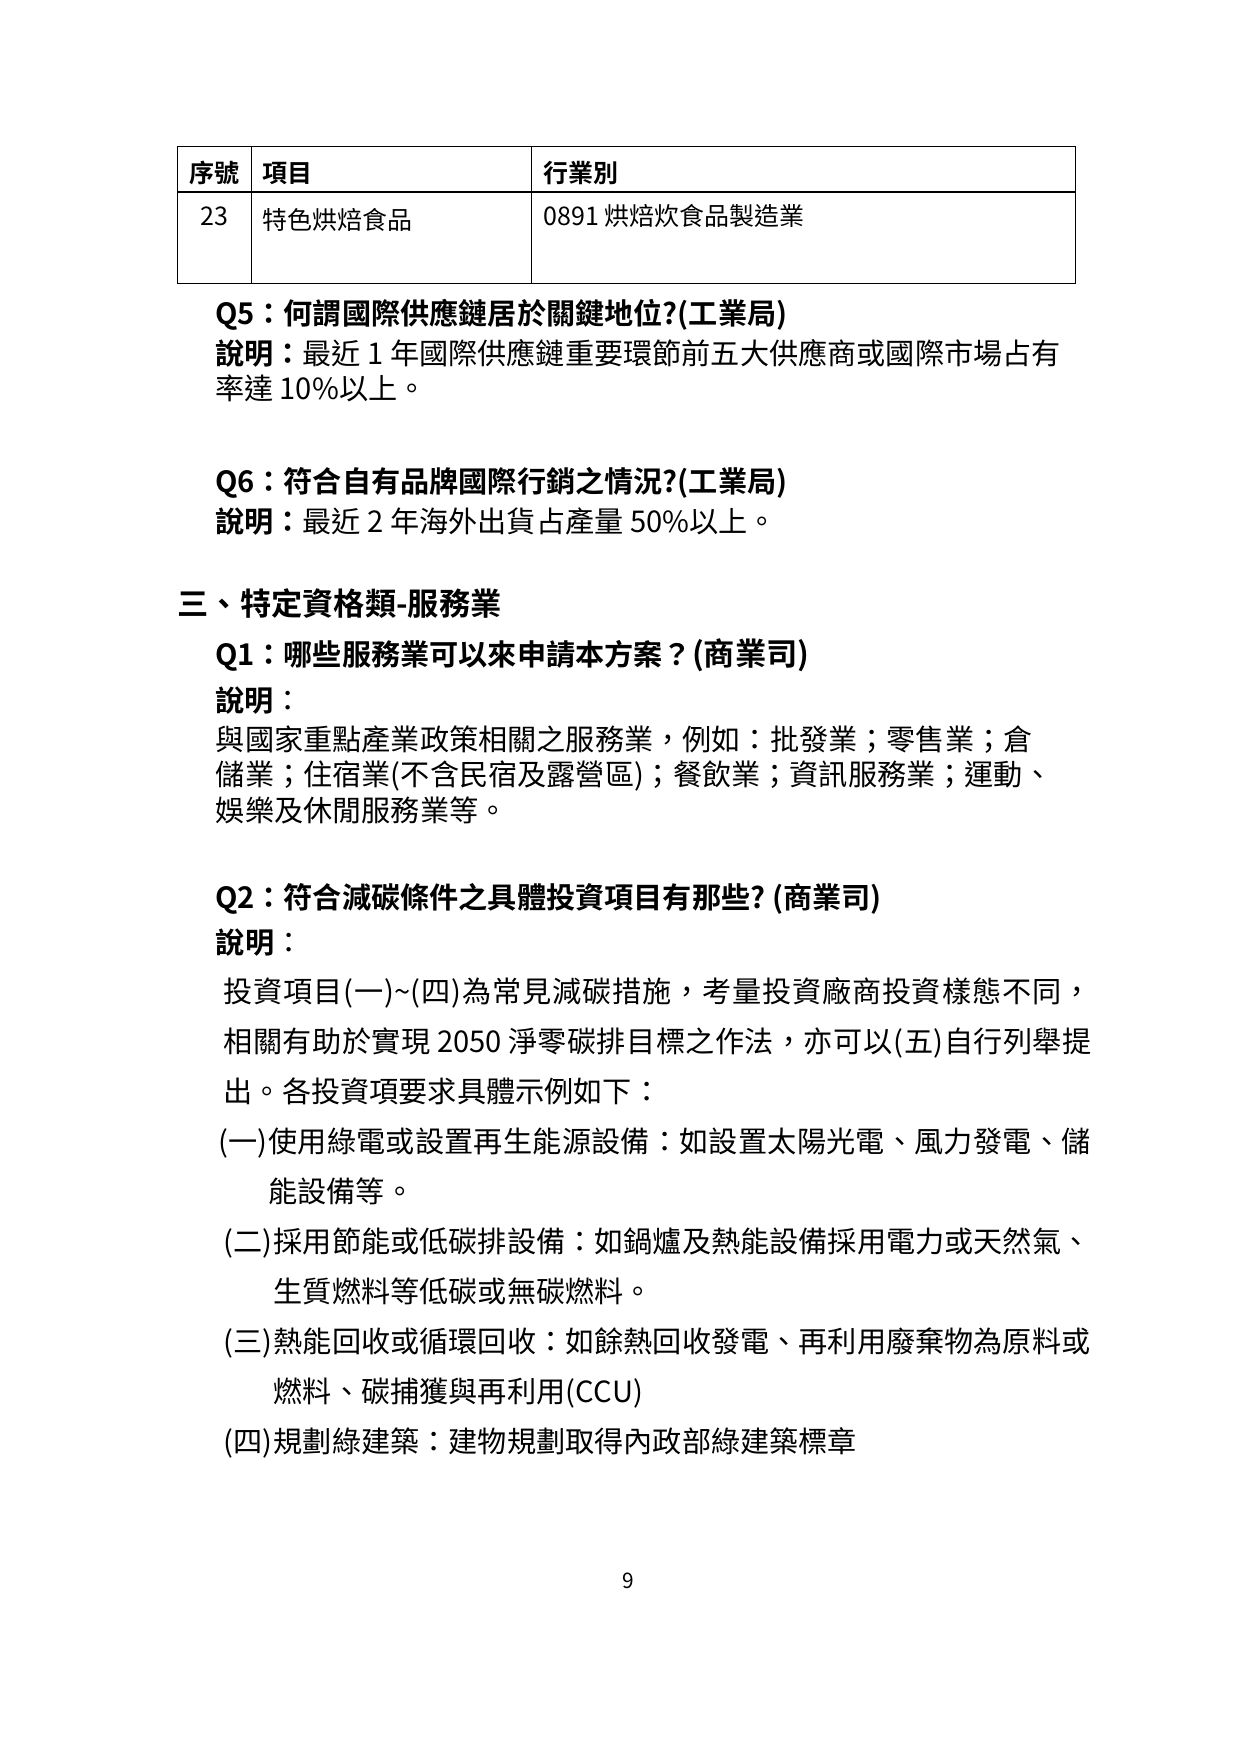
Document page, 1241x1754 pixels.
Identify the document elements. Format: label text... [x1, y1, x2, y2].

subtitle 三、特定資格類-服務業 [177, 574, 1092, 625]
table_header 行業別 [532, 147, 1075, 191]
list 採用節能或低碳排設備：如鍋爐及熱能設備採用電力或天然氣、生質燃料等低碳或無碳燃料。 [223, 1213, 1092, 1313]
subtitle Q1：哪些服務業可以來申請本方案？(商業司) [215, 625, 1092, 675]
table_cell 23 [178, 193, 251, 283]
list 使用綠電或設置再生能源設備：如設置太陽光電、風力發電、儲能設備等。 [218, 1113, 1092, 1213]
text 投資項目(一)~(四)為常見減碳措施，考量投資廠商投資樣態不同，相關有助於實現2050淨零碳排目標之作法，亦可以(五)自行列舉提出。各投資項要求具體示例如下： [223, 963, 1092, 1113]
table_cell 0891 烘焙炊食品製造業 [532, 193, 1075, 283]
text 與國家重點產業政策相關之服務業，例如：批發業；零售業；倉儲業；住宿業(不含民宿及露營區)；餐飲業；資訊服務業；運動、娛樂及休閒服務業等。 [216, 722, 1058, 830]
text 說明： [215, 675, 1092, 721]
text 說明：最近 1 年國際供應鏈重要環節前五大供應商或國際市場占有率達 10%以上。 [215, 336, 1063, 407]
list 熱能回收或循環回收：如餘熱回收發電、再利用廢棄物為原料或燃料、碳捕獲與再利用(CCU) [223, 1313, 1092, 1413]
table_cell 特色烘焙食品 [252, 193, 531, 283]
text 說明： [215, 917, 1092, 963]
table_header 項目 [252, 147, 531, 191]
list 規劃綠建築：建物規劃取得內政部綠建築標章 [223, 1413, 1092, 1463]
subtitle Q6：符合自有品牌國際行銷之情況?(工業局) [215, 453, 1092, 502]
subtitle Q5：何謂國際供應鏈居於關鍵地位?(工業局) [215, 284, 1092, 334]
subtitle Q2：符合減碳條件之具體投資項目有那些? (商業司) [215, 875, 1092, 917]
table_header 序號 [178, 147, 251, 191]
text 說明：最近 2 年海外出貨占產量 50%以上。 [215, 504, 1066, 540]
